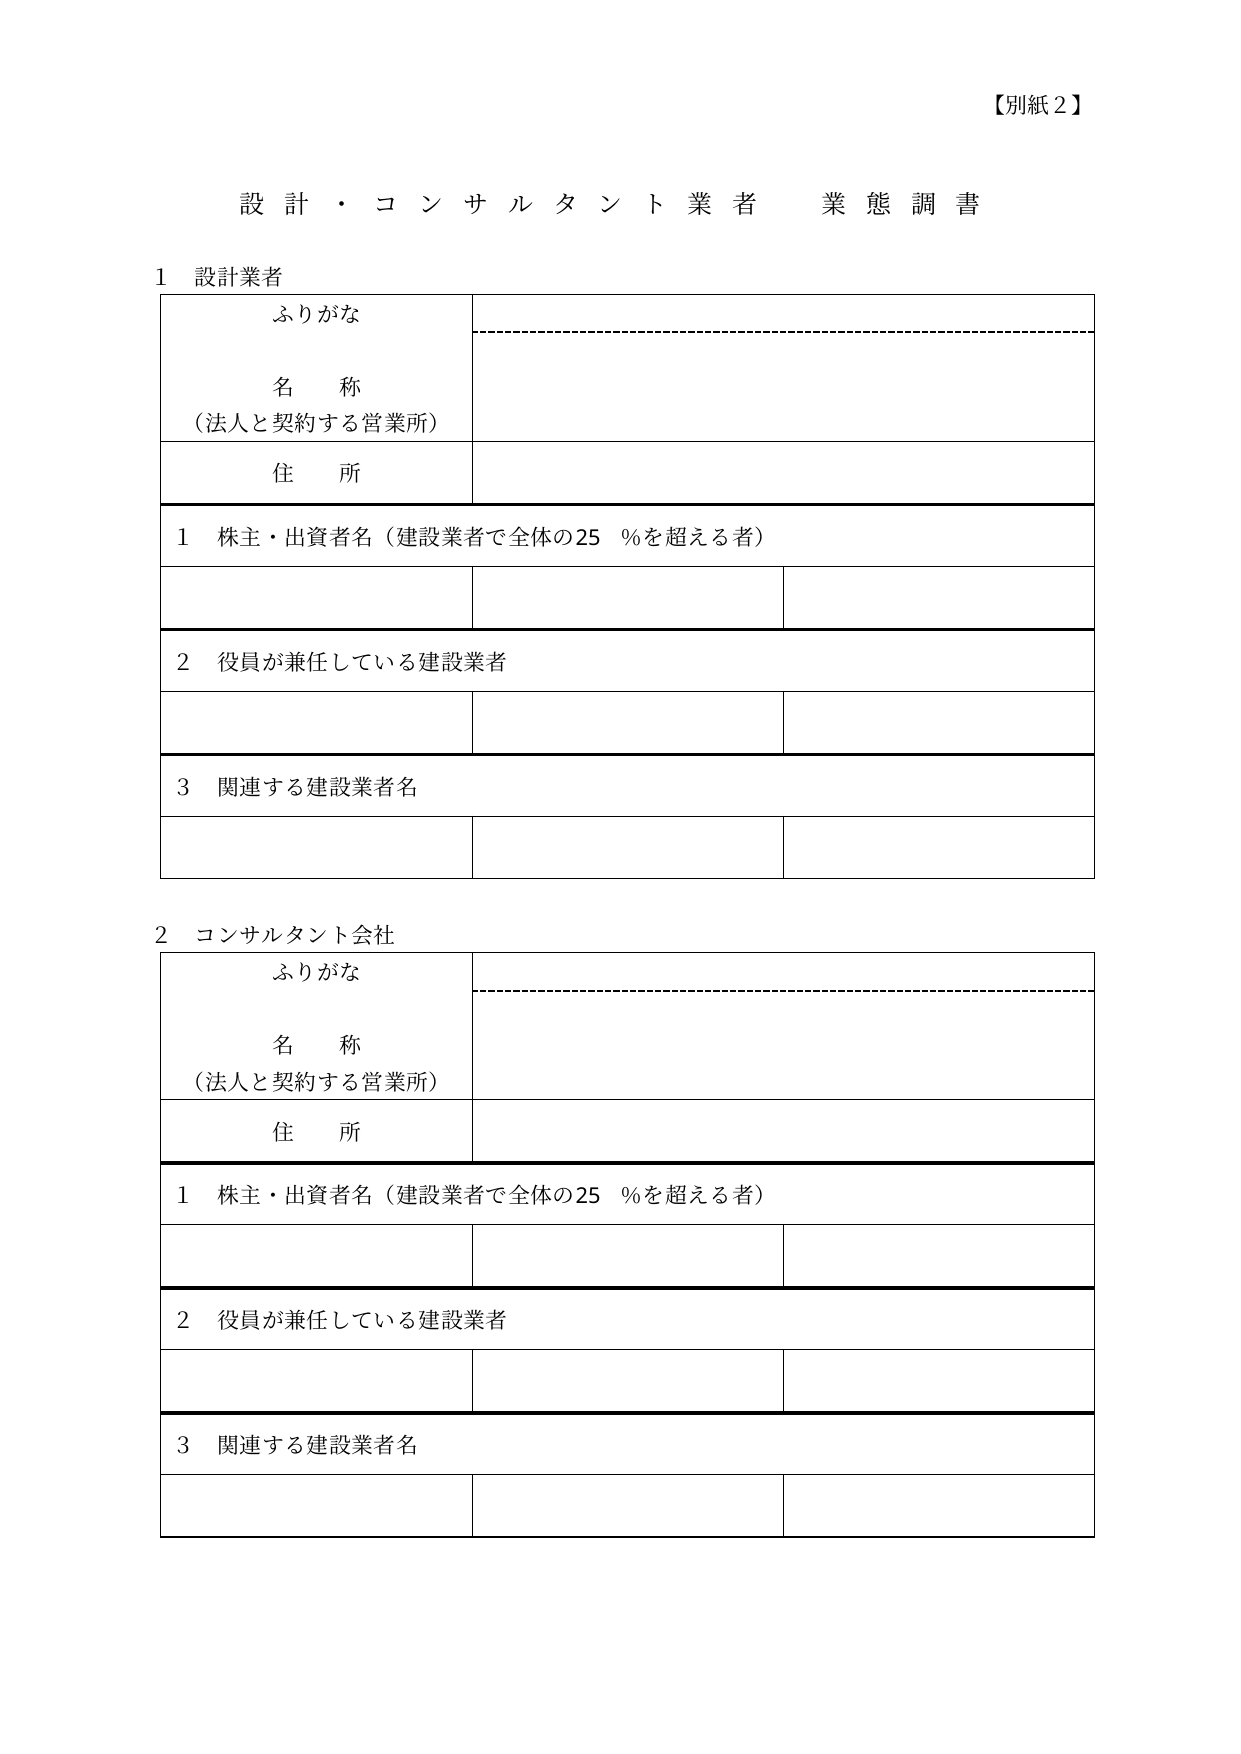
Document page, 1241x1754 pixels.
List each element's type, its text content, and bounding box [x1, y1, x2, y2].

table_cell [473, 1350, 783, 1411]
table_cell [784, 1350, 1094, 1411]
table_cell [784, 567, 1094, 628]
table_cell ２ 役員が兼任している建設業者 [161, 1290, 1094, 1349]
table_cell [161, 1350, 472, 1411]
table_cell [161, 1225, 472, 1286]
table_cell [473, 442, 1094, 503]
table_cell １ 株主・出資者名（建設業者で全体の25％を超える者） [161, 506, 1094, 566]
table_cell [161, 1475, 472, 1536]
table_cell [473, 692, 783, 753]
table_cell [473, 567, 783, 628]
table_header ふりがな 名 称 （法人と契約する営業所） [161, 295, 472, 441]
table_cell １ 株主・出資者名（建設業者で全体の25％を超える者） [161, 1165, 1094, 1224]
table_cell 住 所 [161, 442, 472, 503]
table_cell [473, 331, 1094, 441]
table_cell ３ 関連する建設業者名 [161, 756, 1094, 816]
table_cell [784, 1225, 1094, 1286]
table_cell [161, 692, 472, 753]
table_header ふりがな 名 称 （法人と契約する営業所） [161, 953, 472, 1099]
table_cell ３ 関連する建設業者名 [161, 1415, 1094, 1474]
text 設計・コンサルタント業者 業態調書 [150, 184, 1090, 221]
table_cell [784, 692, 1094, 753]
table_cell 住 所 [161, 1100, 472, 1161]
table_cell [473, 1225, 783, 1286]
table_header [473, 953, 1094, 989]
table_cell [473, 1475, 783, 1536]
table_cell [473, 817, 783, 878]
text ２ コンサルタント会社 [150, 916, 1090, 952]
text １ 設計業者 [150, 257, 1090, 294]
table_cell [784, 817, 1094, 878]
table_header [473, 295, 1094, 331]
table_cell ２ 役員が兼任している建設業者 [161, 631, 1094, 691]
table_cell [473, 1100, 1094, 1161]
table_cell [161, 817, 472, 878]
table_cell [473, 990, 1094, 1099]
table_cell [161, 567, 472, 628]
table_cell [784, 1475, 1094, 1536]
